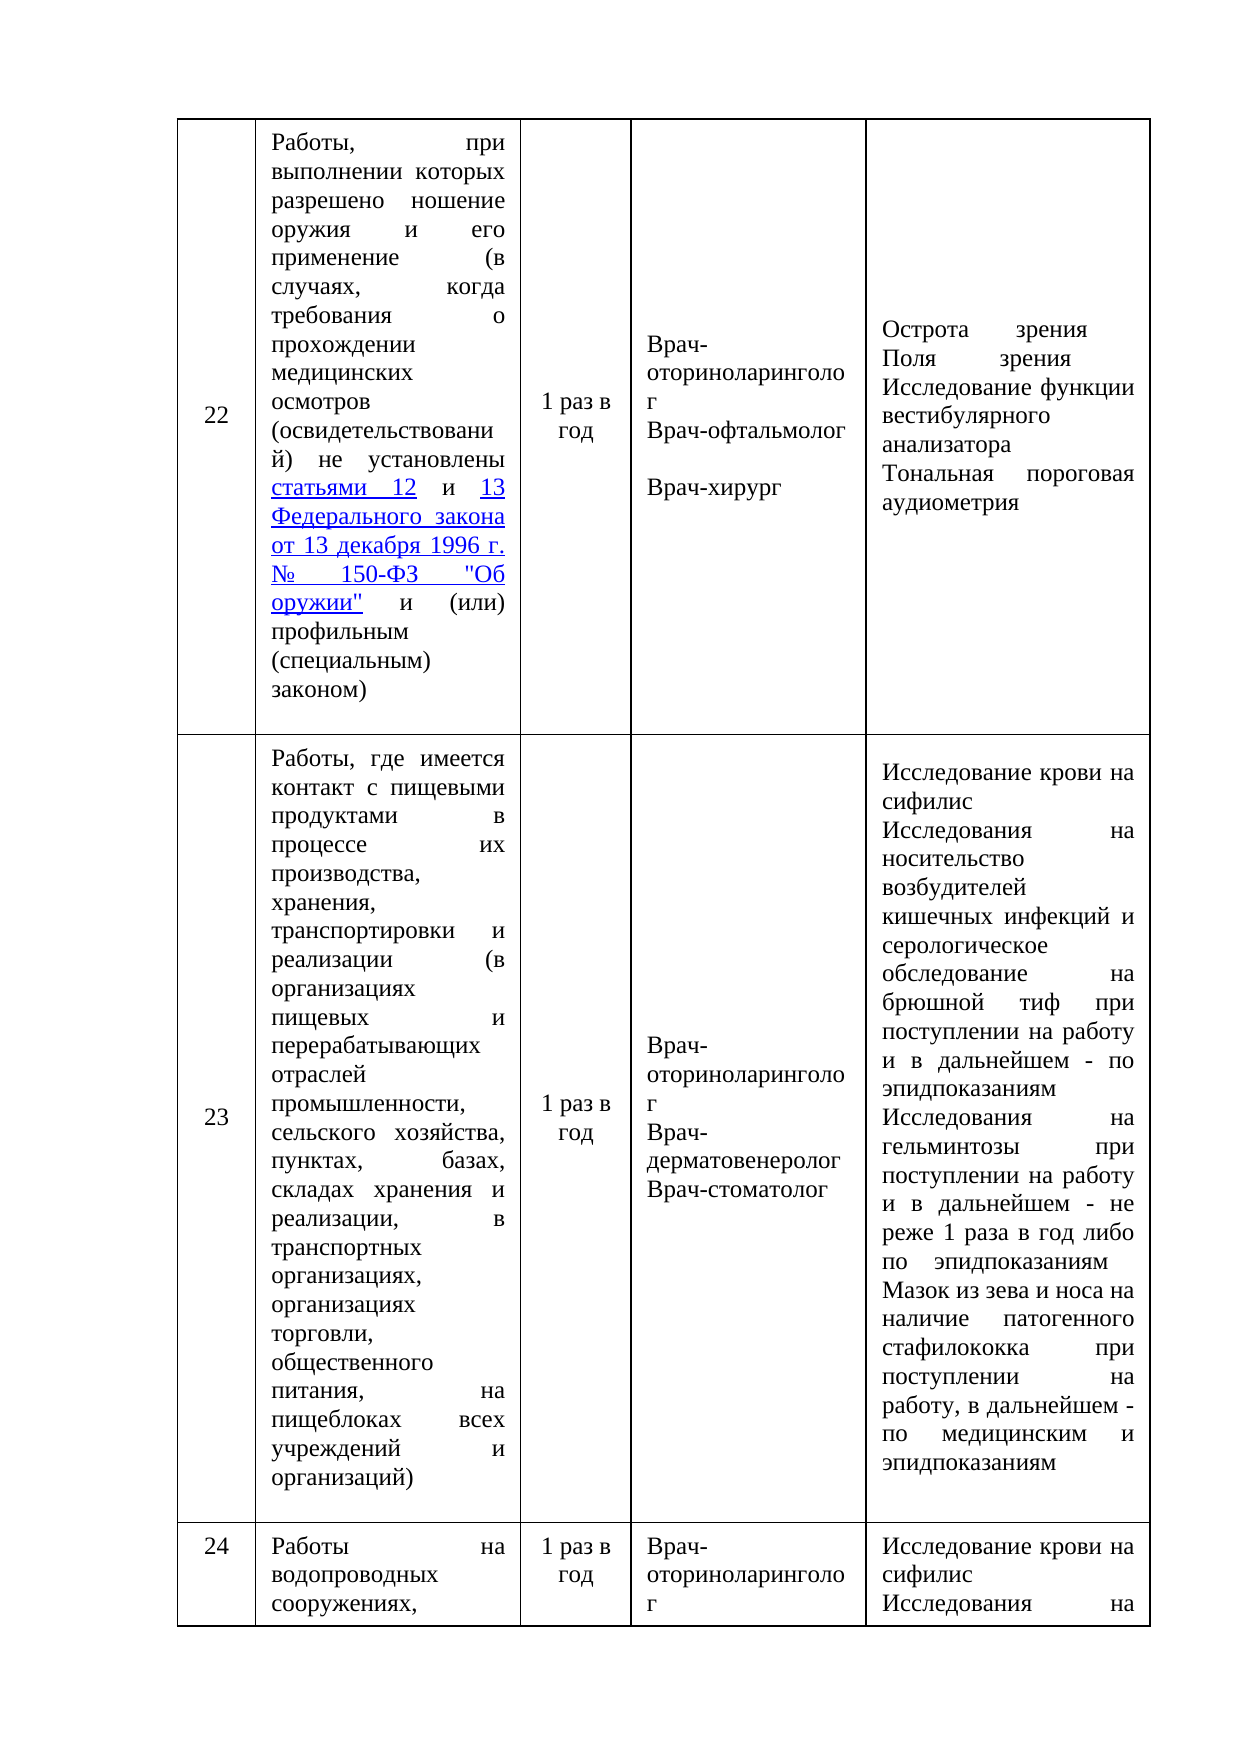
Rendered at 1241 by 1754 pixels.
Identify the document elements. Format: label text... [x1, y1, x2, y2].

table_cell Врач-оториноларинголог Врач-дерматовенеролог Врач-стоматолог [632, 735, 865, 1521]
table_cell Острота зрения Поля зрения Исследование функции вестибулярного анализатора Тональная пороговая аудиометрия [867, 120, 1149, 733]
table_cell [867, 1523, 1149, 1625]
table_cell Врач-оториноларинголог Врач-офтальмолог Врач-хирург [632, 120, 865, 733]
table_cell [632, 1523, 865, 1625]
table_cell 22 [178, 120, 255, 733]
table_cell 23 [178, 735, 255, 1521]
table_cell Работы, где имеется контакт с пищевыми продуктами в процессе их производства, хранения, транспортировки и реализации (в организациях пищевых и перерабатывающих отраслей промышленности, сельского хозяйства, пунктах, базах, складах хранения и реализации, в транспортных организациях, организациях торговли, общественного питания, на пищеблоках всех учреждений и организаций) [256, 735, 520, 1521]
table_cell 1 раз в год [521, 120, 630, 733]
table_cell 1 раз в год [521, 1523, 630, 1625]
table_cell 24 [178, 1523, 255, 1625]
table_cell Работы, при выполнении которых разрешено ношение оружия и его применение (в случаях, когда требования о прохождении медицинских осмотров (освидетельствований) не установлены статьями 12 и 13 Федерального закона от 13 декабря 1996 г. № 150-ФЗ "Об оружии" и (или) профильным (специальным) законом) [256, 120, 520, 733]
table_cell 1 раз в год [521, 735, 630, 1521]
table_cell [256, 1523, 520, 1625]
table_cell Исследование крови на сифилис Исследования на носительство возбудителей кишечных инфекций и серологическое обследование на брюшной тиф при поступлении на работу и в дальнейшем - по эпидпоказаниям Исследования на гельминтозы при поступлении на работу и в дальнейшем - не реже 1 раза в год либо по эпидпоказаниям Мазок из зева и носа на наличие патогенного стафилококка при поступлении на работу, в дальнейшем - по медицинским и эпидпоказаниям [867, 735, 1149, 1521]
